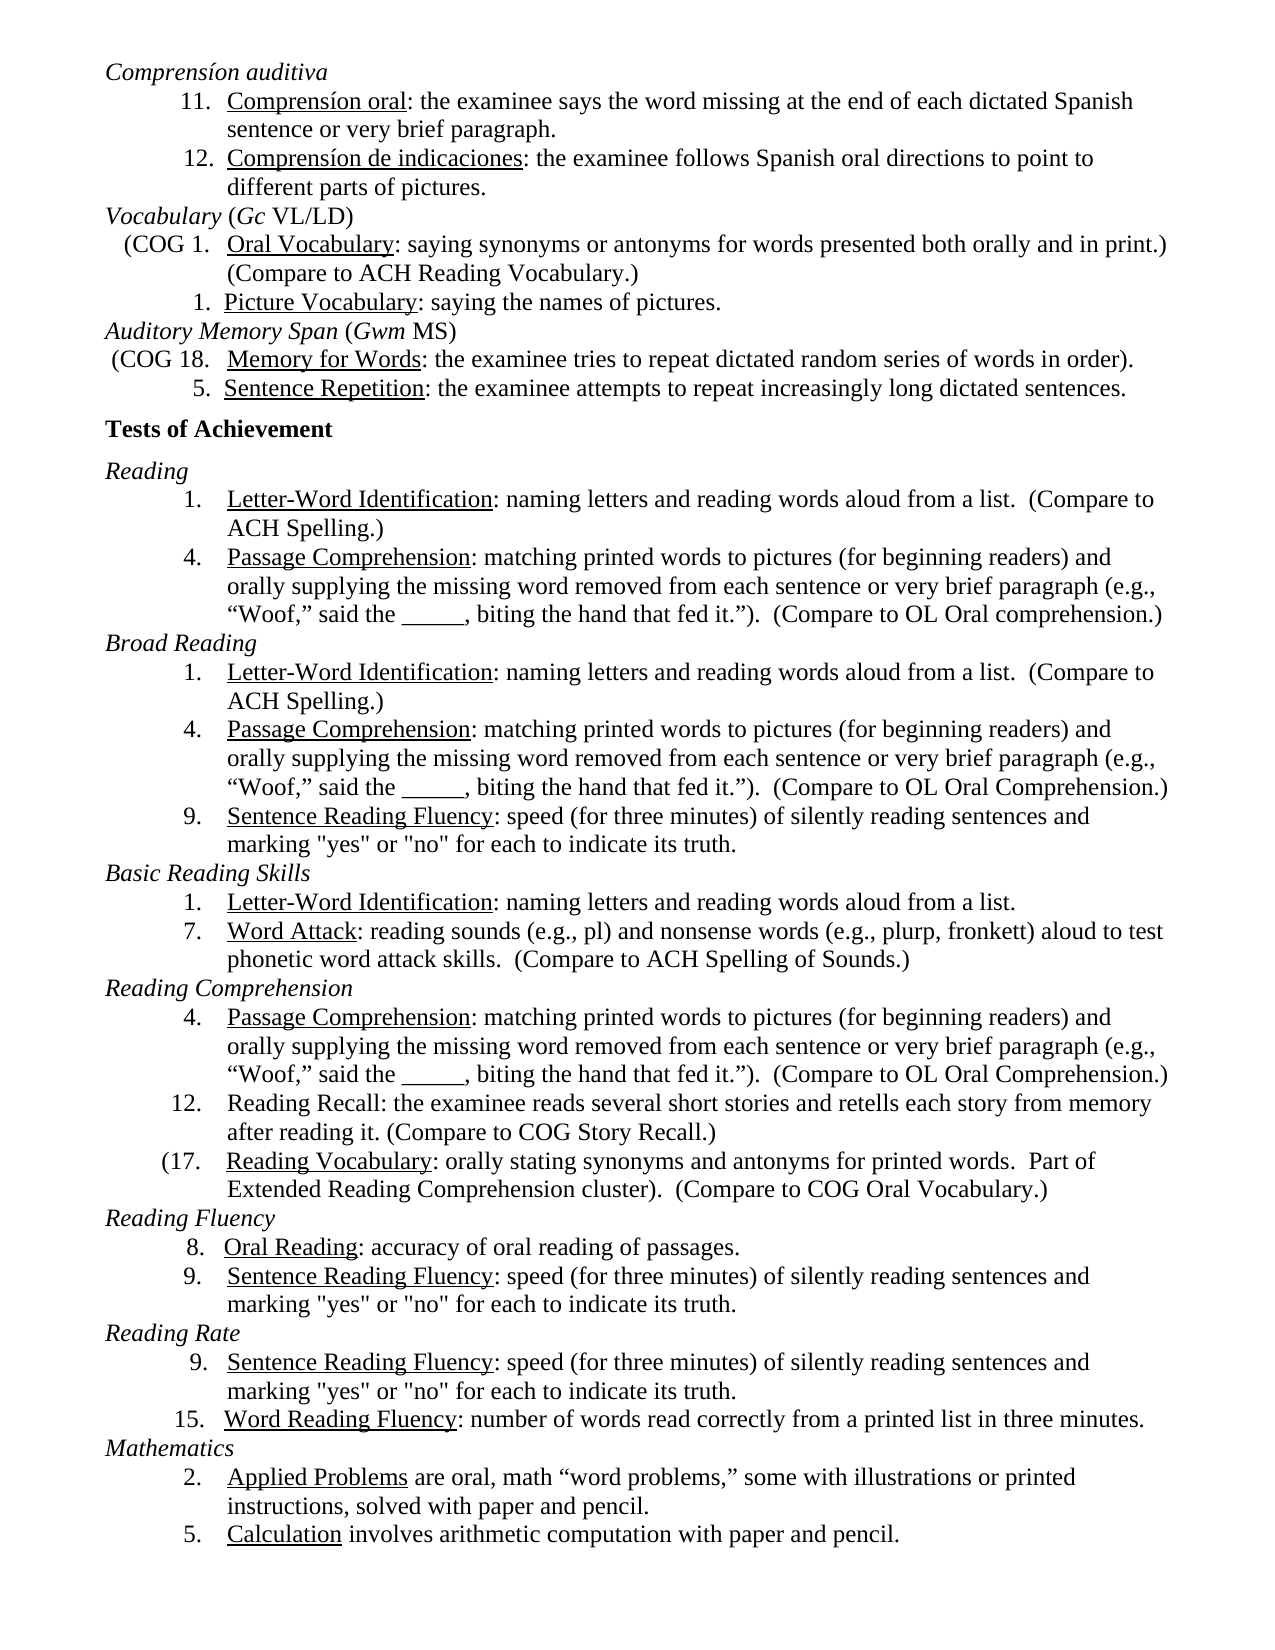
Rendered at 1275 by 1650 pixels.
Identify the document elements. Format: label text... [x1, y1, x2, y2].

text 8. Oral Reading: accuracy of oral reading of passages. [105, 1232, 1170, 1261]
text Reading Rate [105, 1318, 1170, 1347]
text Vocabulary (Gc VL/LD) [105, 201, 1170, 229]
text 4. Passage Comprehension: matching printed words to pictures (for beginning readers) and orally supplying the missing word removed from each sentence or very brief paragraph (e.g., “Woof,” said the _____, biting the hand that fed it.”). (Compare to OL Oral Comprehension.) [171, 1002, 1170, 1088]
text 1. Picture Vocabulary: saying the names of pictures. [105, 287, 1170, 316]
text 15. Word Reading Fluency: number of words read correctly from a printed list in three minutes. [105, 1404, 1170, 1433]
text Comprensíon auditiva [105, 57, 1170, 86]
text 1. Letter-Word Identification: naming letters and reading words aloud from a list. [171, 887, 1170, 916]
text marking "yes" or "no" for each to indicate its truth. [152, 1289, 1170, 1318]
text 7. Word Attack: reading sounds (e.g., pl) and nonsense words (e.g., plurp, fronkett) aloud to test [171, 916, 1170, 944]
text Basic Reading Skills [105, 858, 1170, 887]
text Broad Reading [105, 628, 1170, 657]
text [171, 1462, 1170, 1491]
text Extended Reading Comprehension cluster). (Compare to COG Oral Vocabulary.) [152, 1174, 1170, 1203]
text 4. Passage Comprehension: matching printed words to pictures (for beginning readers) and orally supplying the missing word removed from each sentence or very brief paragraph (e.g., “Woof,” said the _____, biting the hand that fed it.”). (Compare to OL Oral comprehension.) [171, 542, 1170, 628]
text 1. Letter-Word Identification: naming letters and reading words aloud from a list. (Compare to ACH Spelling.) [171, 484, 1170, 542]
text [171, 1491, 1170, 1519]
text 9. Sentence Reading Fluency: speed (for three minutes) of silently reading sentences and [105, 1261, 1170, 1289]
text (17. Reading Vocabulary: orally stating synonyms and antonyms for printed words. Part of [105, 1146, 1170, 1174]
text Reading Fluency [105, 1203, 1170, 1232]
text 5. Sentence Repetition: the examinee attempts to repeat increasingly long dictated sentences. [105, 373, 1170, 402]
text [171, 143, 1170, 201]
text (COG 1. Oral Vocabulary: saying synonyms or antonyms for words presented both orally and in print.) (Compare to ACH Reading Vocabulary.) [105, 229, 1170, 287]
text phonetic word attack skills. (Compare to ACH Spelling of Sounds.) [171, 944, 1170, 973]
text 1. Letter-Word Identification: naming letters and reading words aloud from a list. (Compare to ACH Spelling.) [171, 657, 1170, 714]
text 12. Reading Recall: the examinee reads several short stories and retells each story from memory after reading it. (Compare to COG Story Recall.) [171, 1088, 1170, 1146]
text Tests of Achievement [105, 414, 1170, 443]
text Mathematics [105, 1433, 1170, 1462]
text Reading Comprehension [105, 973, 1170, 1002]
text 9. Sentence Reading Fluency: speed (for three minutes) of silently reading sentences and marking "yes" or "no" for each to indicate its truth. [171, 1347, 1170, 1404]
text 11. Comprensíon oral: the examinee says the word missing at the end of each dictated Spanish [105, 86, 1170, 114]
text sentence or very brief paragraph. [105, 114, 1170, 143]
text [171, 1519, 1170, 1548]
text Auditory Memory Span (Gwm MS) [105, 316, 1170, 344]
text 4. Passage Comprehension: matching printed words to pictures (for beginning readers) and orally supplying the missing word removed from each sentence or very brief paragraph (e.g., “Woof,” said the _____, biting the hand that fed it.”). (Compare to OL Oral Comprehension.) [171, 714, 1170, 801]
text 9. Sentence Reading Fluency: speed (for three minutes) of silently reading sentences and marking "yes" or "no" for each to indicate its truth. [171, 801, 1170, 858]
text (COG 18. Memory for Words: the examinee tries to repeat dictated random series of words in order). [105, 344, 1170, 373]
text Reading [105, 456, 1170, 484]
